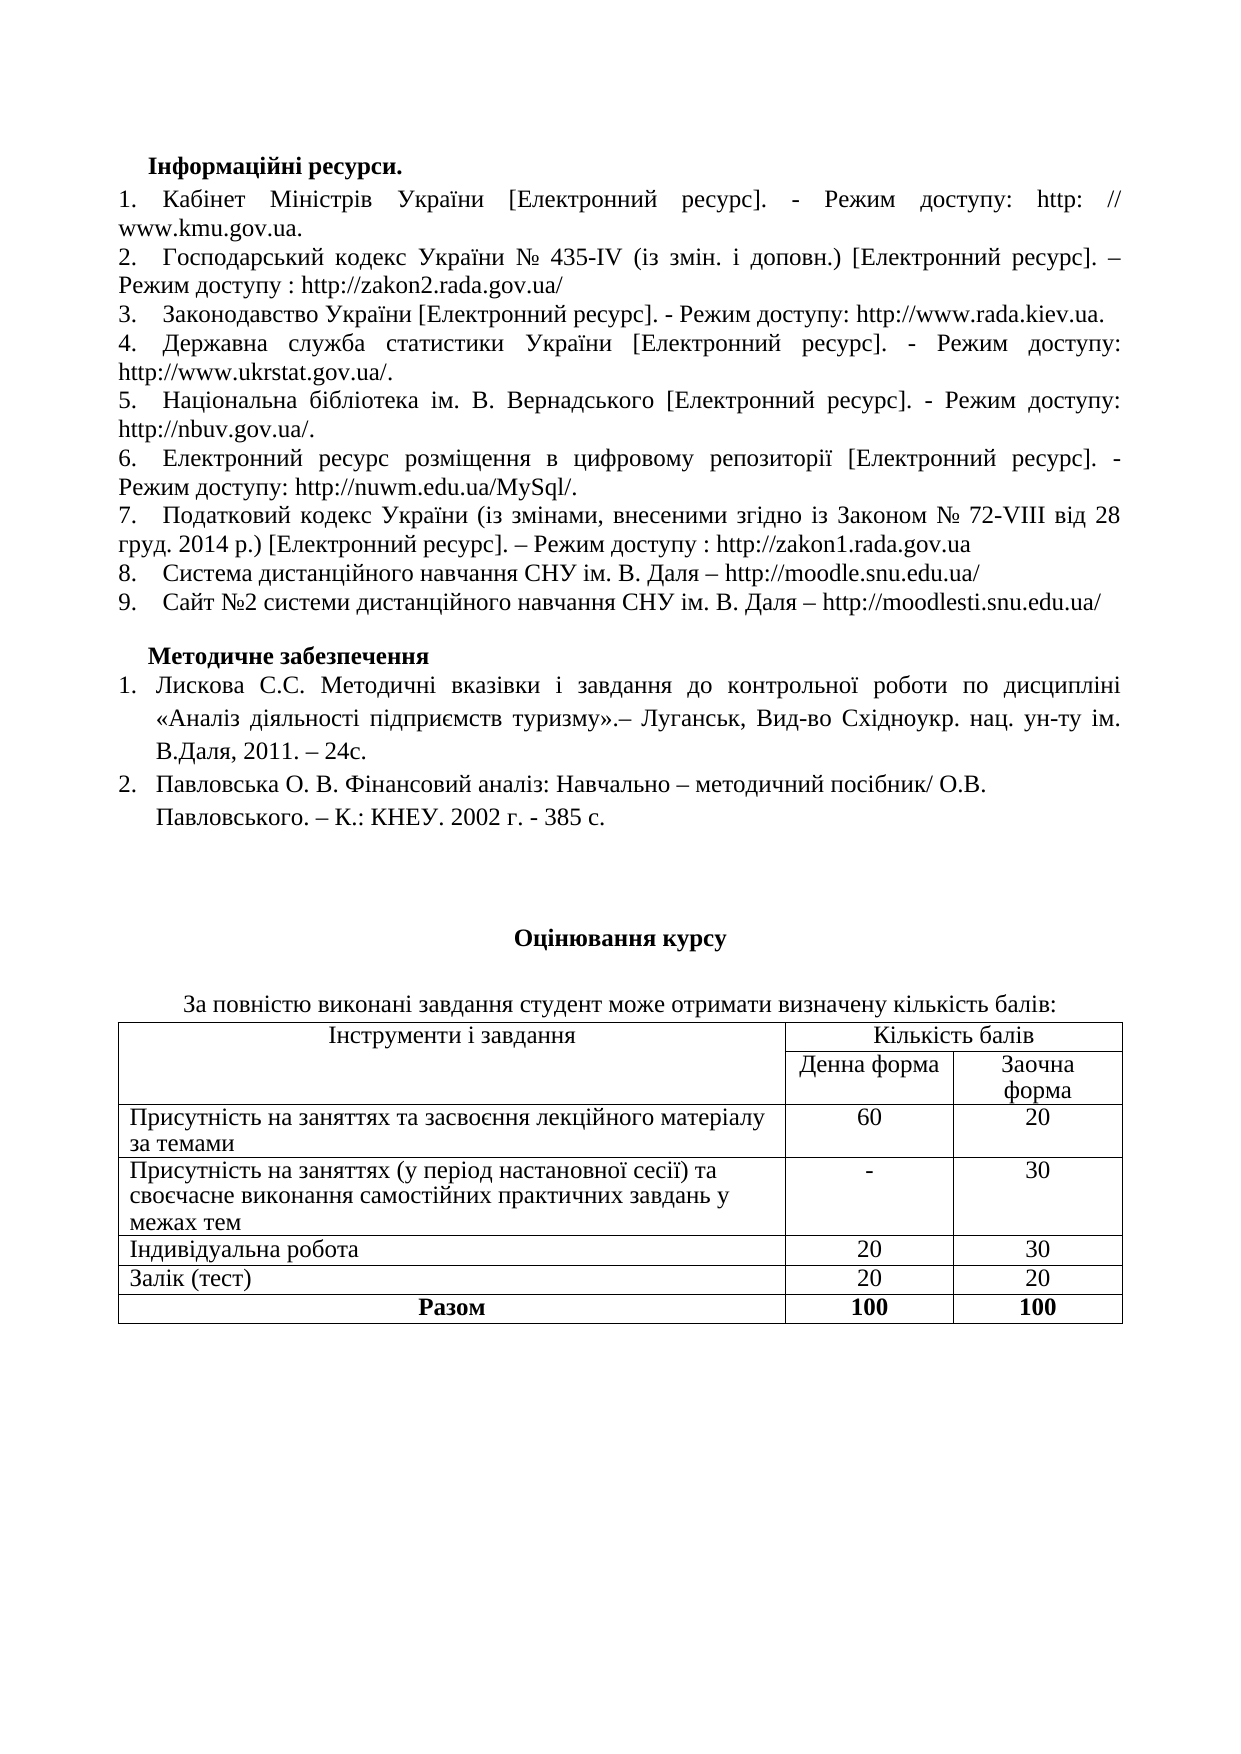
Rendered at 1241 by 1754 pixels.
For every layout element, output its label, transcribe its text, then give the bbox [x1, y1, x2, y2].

list Система дистанційного навчання СНУ ім. В. Даля – http://moodle.snu.edu.ua/ [118, 558, 1122, 587]
list Державна служба статистики України [Електронний ресурс]. - Режим доступу: http://www.ukrstat.gov.ua/. [118, 328, 1122, 385]
list Законодавство України [Електронний ресурс]. - Режим доступу: http://www.rada.kiev.ua. [118, 299, 1122, 328]
table_cell 30 [954, 1158, 1122, 1235]
table_cell Разом [119, 1295, 785, 1323]
table_cell Денна форма [786, 1052, 953, 1104]
list Господарський кодекс України № 435-ІV (із змін. і доповн.) [Електронний ресурс]. – Режим доступу : http://zakon2.rada.gov.ua/ [118, 242, 1122, 299]
table_cell Присутність на заняттях (у період настановної сесії) та своєчасне виконання самостійних практичних завдань у межах тем [119, 1158, 785, 1235]
text Оцінювання курсу [118, 923, 1122, 951]
text Інформаційні ресурси. [148, 151, 1122, 180]
table_cell 100 [786, 1295, 953, 1323]
table_cell - [786, 1158, 953, 1235]
list Лискова С.С. Методичні вказівки і завдання до контрольної роботи по дисципліні «Аналіз діяльності підприємств туризму».– Луганськ, Вид-во Східноукр. нац. ун-ту ім. В.Даля, 2011. – 24с. [118, 670, 1122, 765]
text Методичне забезпечення [148, 643, 1122, 670]
list Національна бібліотека ім. В. Вернадського [Електронний ресурс]. - Режим доступу: http://nbuv.gov.ua/. [118, 385, 1122, 443]
table_cell 60 [786, 1105, 953, 1157]
table_cell 30 [954, 1236, 1122, 1264]
table_header Інструменти і завдання [119, 1023, 785, 1104]
table_cell 20 [786, 1266, 953, 1294]
table_cell 20 [786, 1236, 953, 1264]
list Павловська О. В. Фінансовий аналіз: Навчально – методичний посібник/ О.В. Павловського. – К.: КНЕУ. 2002 г. - 385 с. [118, 769, 1122, 831]
table_cell 20 [954, 1266, 1122, 1294]
table_cell Залік (тест) [119, 1266, 785, 1294]
list Сайт №2 системи дистанційного навчання СНУ ім. В. Даля – http://moodlesti.snu.edu.ua/ [118, 587, 1122, 615]
list Податковий кодекс України (із змінами, внесеними згідно із Законом № 72-VIІІ від 28 груд. 2014 р.) [Електронний ресурс]. – Режим доступу : http://zakon1.rada.gov.ua [118, 500, 1122, 558]
table_header Кількість балів [786, 1023, 1122, 1051]
table_cell 20 [954, 1105, 1122, 1157]
table_cell Заочна форма [954, 1052, 1122, 1104]
list Електронний ресурс розміщення в цифровому репозиторії [Електронний ресурс]. - Режим доступу: http://nuwm.edu.ua/MySql/. [118, 443, 1122, 500]
text За повністю виконані завдання студент може отримати визначену кількість балів: [118, 989, 1122, 1017]
list Кабінет Міністрів України [Електронний ресурс]. - Режим доступу: http: // www.kmu.gov.ua. [118, 184, 1122, 242]
table_cell Індивідуальна робота [119, 1236, 785, 1264]
table_cell Присутність на заняттях та засвоєння лекційного матеріалу за темами [119, 1105, 785, 1157]
table_cell 100 [954, 1295, 1122, 1323]
